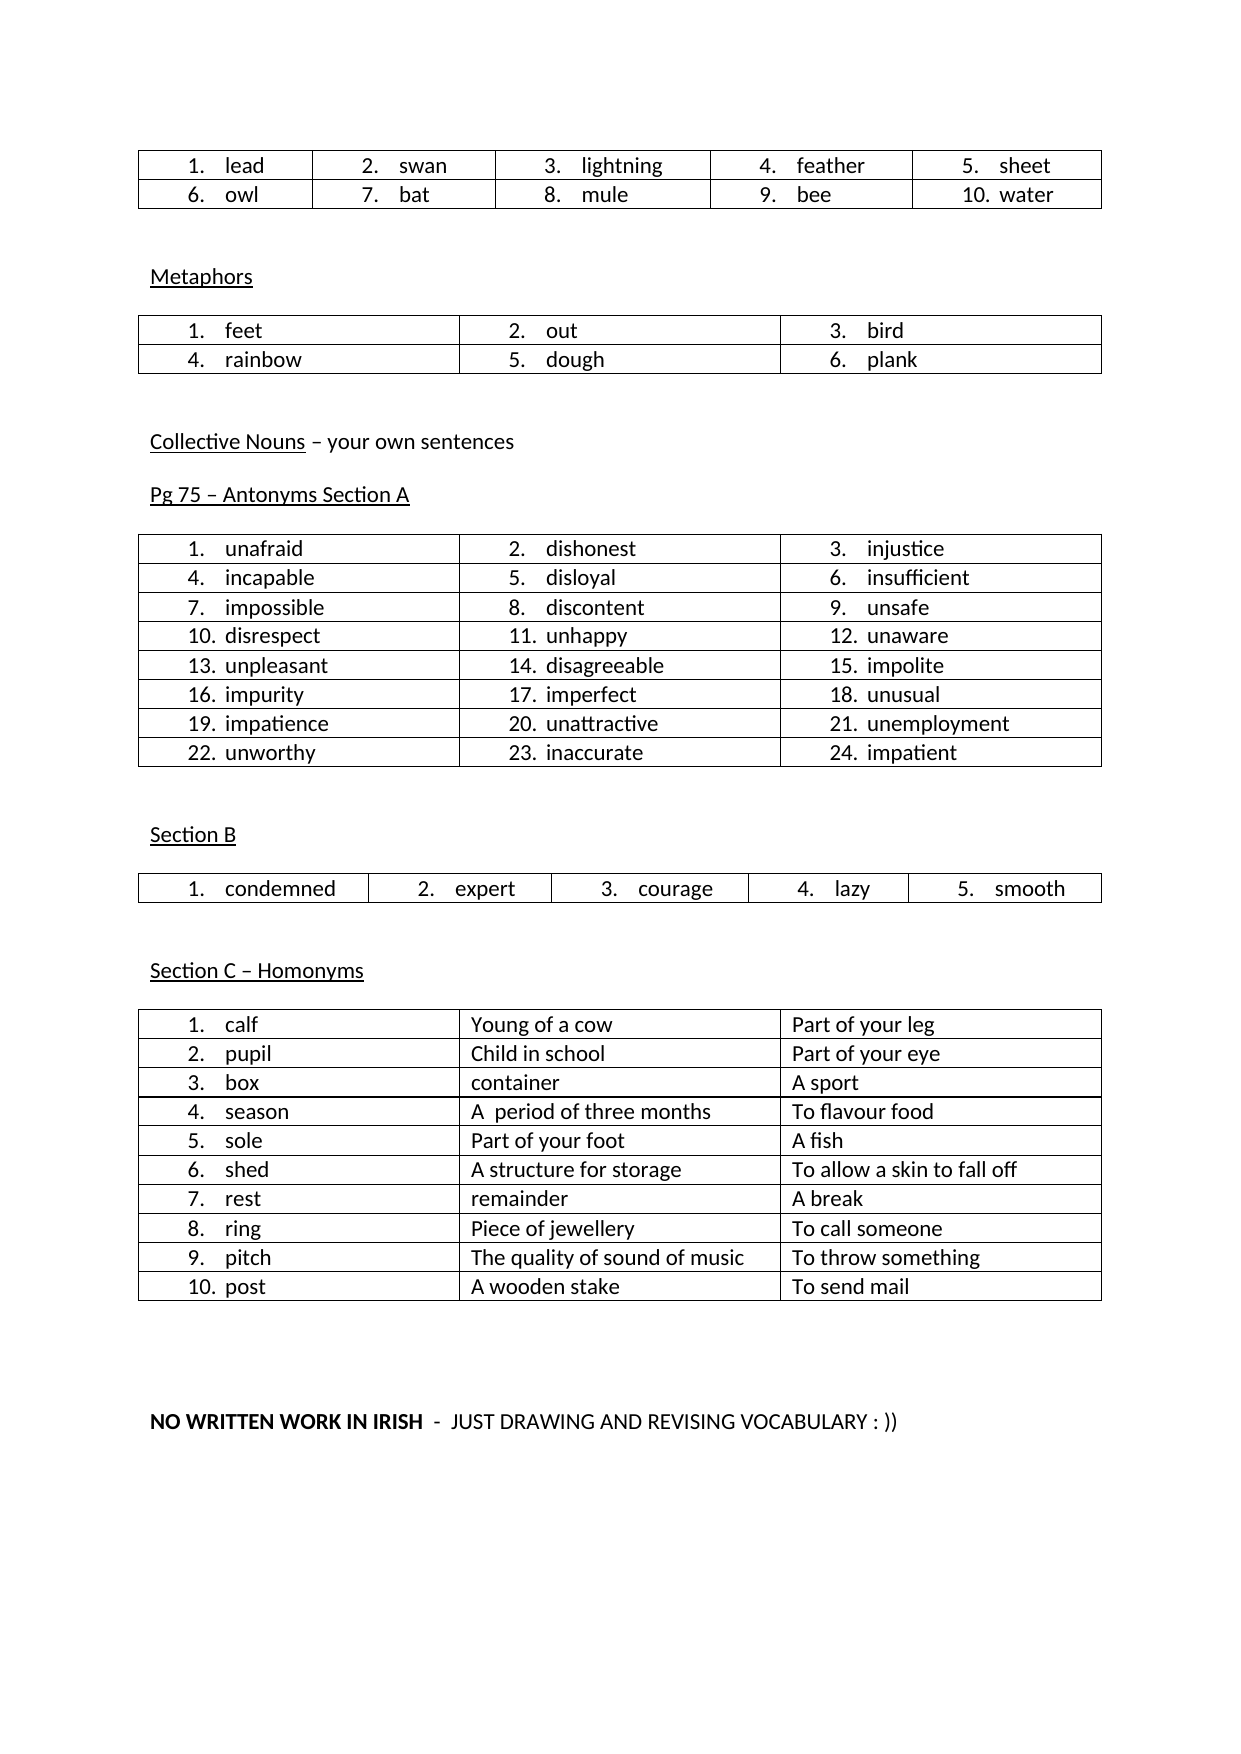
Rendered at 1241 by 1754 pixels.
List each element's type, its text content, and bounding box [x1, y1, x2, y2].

table_header lead [139, 151, 312, 179]
table_cell unhappy [460, 622, 780, 650]
table_cell unworthy [139, 738, 459, 766]
table_cell A fish [781, 1126, 1101, 1154]
table_header Young of a cow [460, 1010, 780, 1038]
table_cell shed [139, 1156, 459, 1183]
table_cell impolite [781, 651, 1101, 679]
table_header calf [139, 1010, 459, 1038]
table_cell To throw something [781, 1243, 1101, 1271]
table_header lazy [749, 874, 908, 902]
table_cell impurity [139, 680, 459, 708]
table_cell plank [781, 345, 1101, 373]
table_cell pitch [139, 1243, 459, 1271]
table_header courage [552, 874, 748, 902]
table_cell impatience [139, 709, 459, 737]
table_header smooth [909, 874, 1101, 902]
table_cell impossible [139, 593, 459, 621]
table_cell discontent [460, 593, 780, 621]
table_cell unsafe [781, 593, 1101, 621]
table_cell bee [711, 180, 912, 208]
text Collective Nouns – your own sentences [150, 427, 1090, 455]
table_header unafraid [139, 535, 459, 562]
table_header lightning [496, 151, 710, 179]
table_cell To flavour food [781, 1098, 1101, 1125]
table_header sheet [913, 151, 1101, 179]
table_cell unusual [781, 680, 1101, 708]
table_header expert [369, 874, 551, 902]
table_cell rainbow [139, 345, 459, 373]
table_cell sole [139, 1126, 459, 1154]
text Section C – Homonyms [150, 956, 1090, 984]
table_cell To call someone [781, 1214, 1101, 1242]
table_cell remainder [460, 1185, 780, 1213]
table_header bird [781, 316, 1101, 344]
table_cell A structure for storage [460, 1156, 780, 1183]
table_cell To allow a skin to fall off [781, 1156, 1101, 1183]
table_cell Child in school [460, 1039, 780, 1067]
table_header out [460, 316, 780, 344]
table_cell dough [460, 345, 780, 373]
table_cell water [913, 180, 1101, 208]
table_cell container [460, 1068, 780, 1096]
table_header feather [711, 151, 912, 179]
table_header condemned [139, 874, 368, 902]
table_cell unemployment [781, 709, 1101, 737]
table_cell pupil [139, 1039, 459, 1067]
table_cell Part of your eye [781, 1039, 1101, 1067]
table_header Part of your leg [781, 1010, 1101, 1038]
table_cell To send mail [781, 1272, 1101, 1300]
table_cell A sport [781, 1068, 1101, 1096]
table_cell owl [139, 180, 312, 208]
table_cell box [139, 1068, 459, 1096]
table_cell rest [139, 1185, 459, 1213]
table_cell imperfect [460, 680, 780, 708]
text NO WRITTEN WORK IN IRISH - JUST DRAWING AND REVISING VOCABULARY : )) [150, 1407, 1090, 1435]
table_header feet [139, 316, 459, 344]
table_cell ring [139, 1214, 459, 1242]
text Metaphors [150, 262, 1090, 290]
table_cell post [139, 1272, 459, 1300]
table_cell unpleasant [139, 651, 459, 679]
table_cell The quality of sound of music [460, 1243, 780, 1271]
table_cell A period of three months [460, 1098, 780, 1125]
table_cell season [139, 1098, 459, 1125]
table_cell mule [496, 180, 710, 208]
table_header injustice [781, 535, 1101, 562]
table_header dishonest [460, 535, 780, 562]
table_header swan [313, 151, 495, 179]
table_cell incapable [139, 564, 459, 592]
table_cell disloyal [460, 564, 780, 592]
table_cell Piece of jewellery [460, 1214, 780, 1242]
text Section B [150, 820, 1090, 848]
table_cell disagreeable [460, 651, 780, 679]
table_cell impatient [781, 738, 1101, 766]
table_cell inaccurate [460, 738, 780, 766]
text Pg 75 – Antonyms Section A [150, 480, 1090, 508]
table_cell Part of your foot [460, 1126, 780, 1154]
table_cell A wooden stake [460, 1272, 780, 1300]
table_cell bat [313, 180, 495, 208]
table_cell insufficient [781, 564, 1101, 592]
table_cell disrespect [139, 622, 459, 650]
table_cell A break [781, 1185, 1101, 1213]
table_cell unattractive [460, 709, 780, 737]
table_cell unaware [781, 622, 1101, 650]
